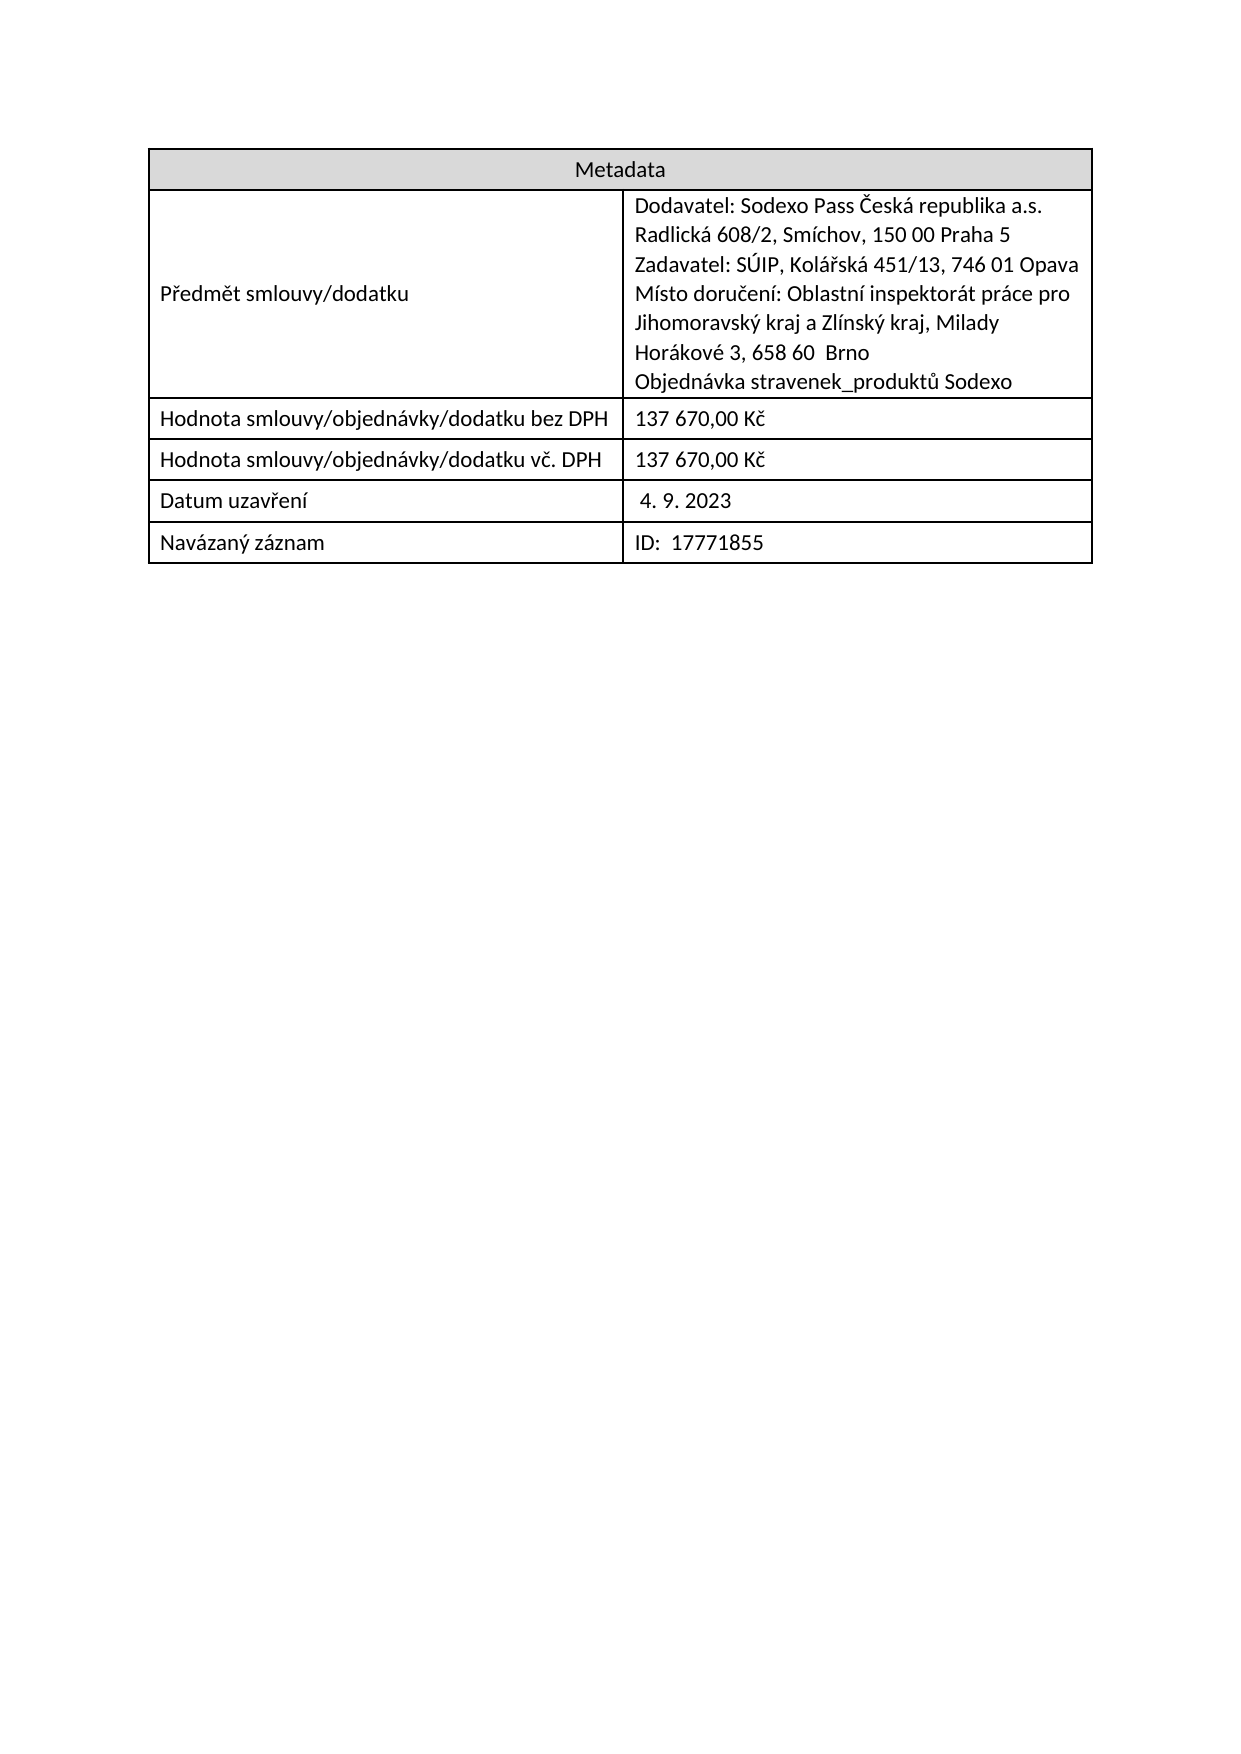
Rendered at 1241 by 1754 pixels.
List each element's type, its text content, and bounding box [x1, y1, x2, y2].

table_header Metadata [150, 150, 1091, 189]
table_cell ID: 17771855 [624, 523, 1091, 562]
table_cell 137 670,00 Kč [624, 399, 1091, 438]
table_cell 137 670,00 Kč [624, 440, 1091, 479]
table_cell Hodnota smlouvy/objednávky/dodatku bez DPH [150, 399, 622, 438]
table_cell 4. 9. 2023 [624, 481, 1091, 521]
table_cell Datum uzavření [150, 481, 622, 521]
table_cell Dodavatel: Sodexo Pass Česká republika a.s. Radlická 608/2, Smíchov, 150 00 Praha 5 Zadavatel: SÚIP, Kolářská 451/13, 746 01 Opava Místo doručení: Oblastní inspektorát práce pro Jihomoravský kraj a Zlínský kraj, Milady Horákové 3, 658 60 Brno Objednávka stravenek_produktů Sodexo [624, 191, 1091, 397]
table_cell Hodnota smlouvy/objednávky/dodatku vč. DPH [150, 440, 622, 479]
table_cell Navázaný záznam [150, 523, 622, 562]
table_cell Předmět smlouvy/dodatku [150, 191, 622, 397]
